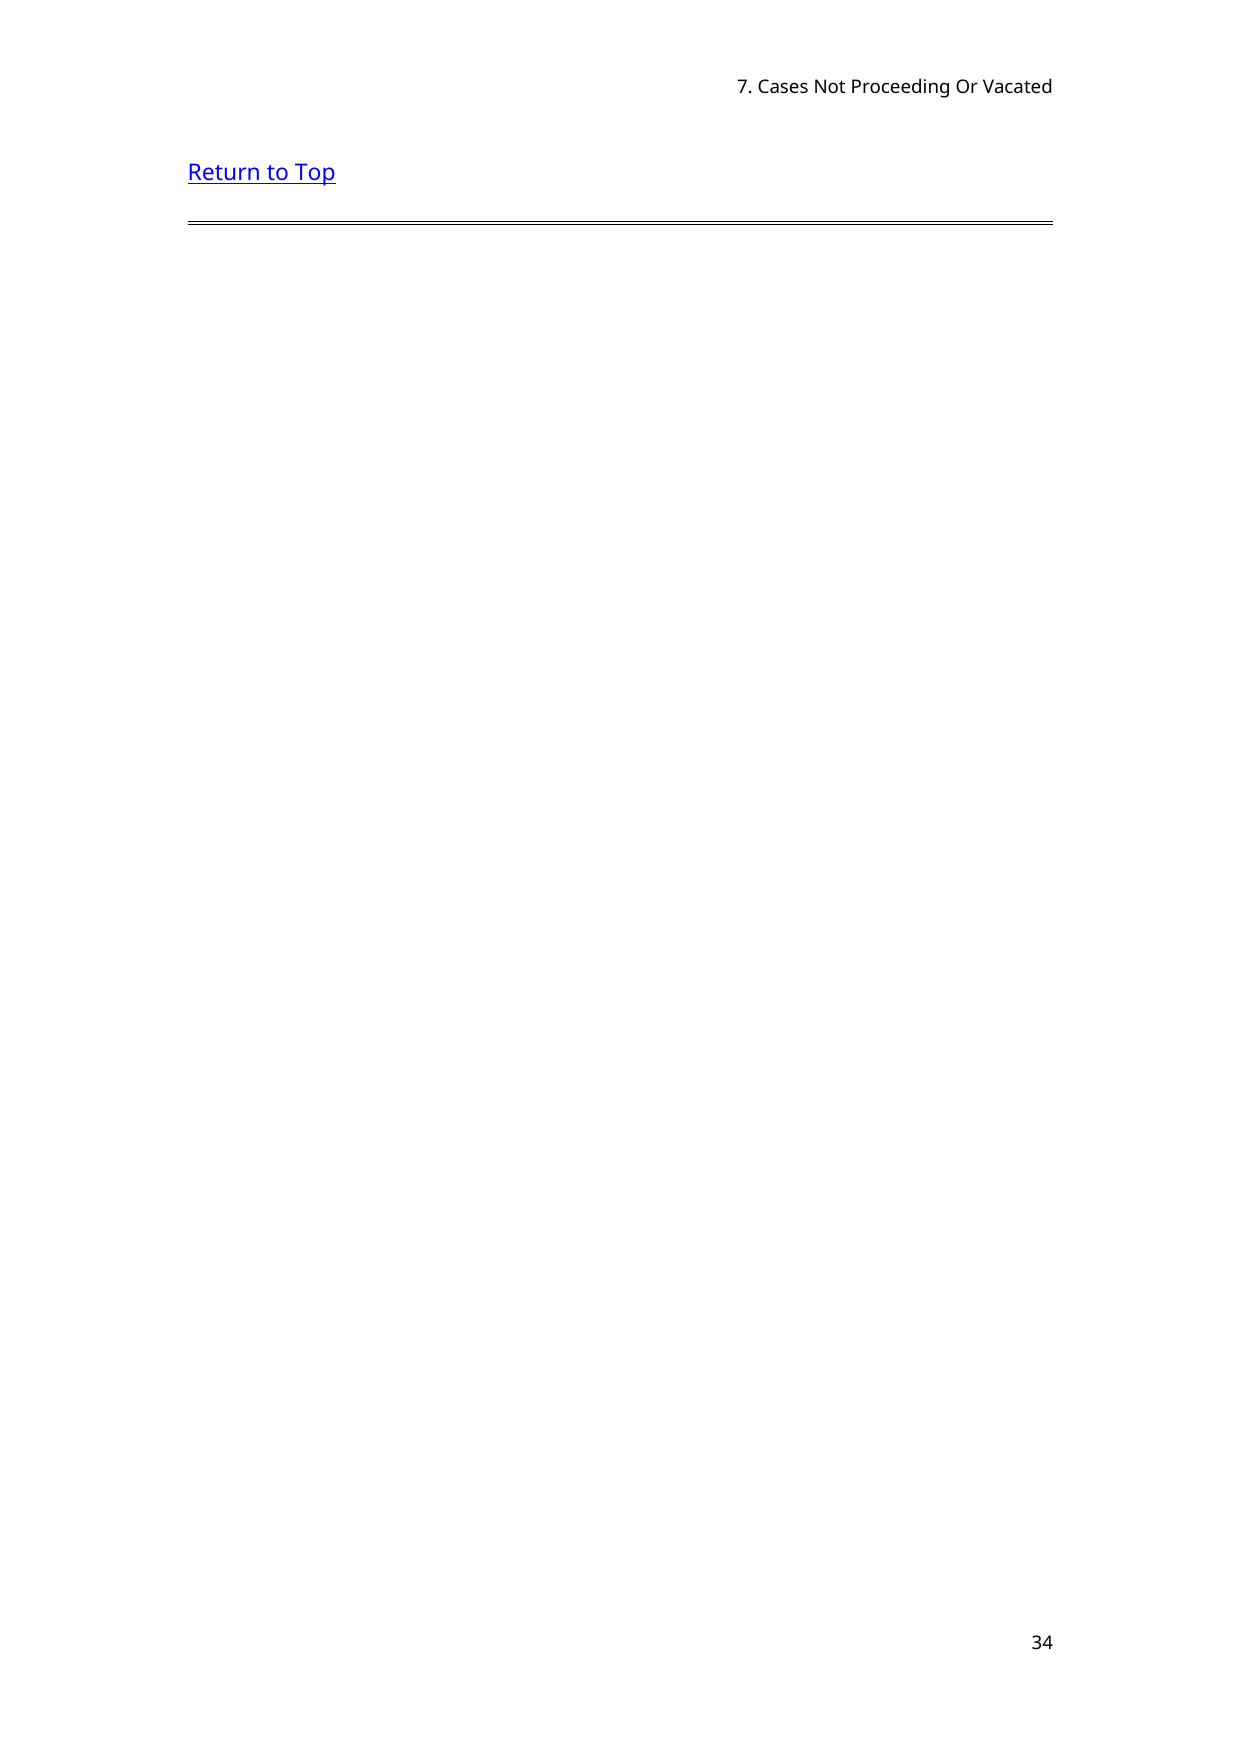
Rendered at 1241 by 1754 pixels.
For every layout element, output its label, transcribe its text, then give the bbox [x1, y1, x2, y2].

text Return to Top [187, 156, 1053, 187]
